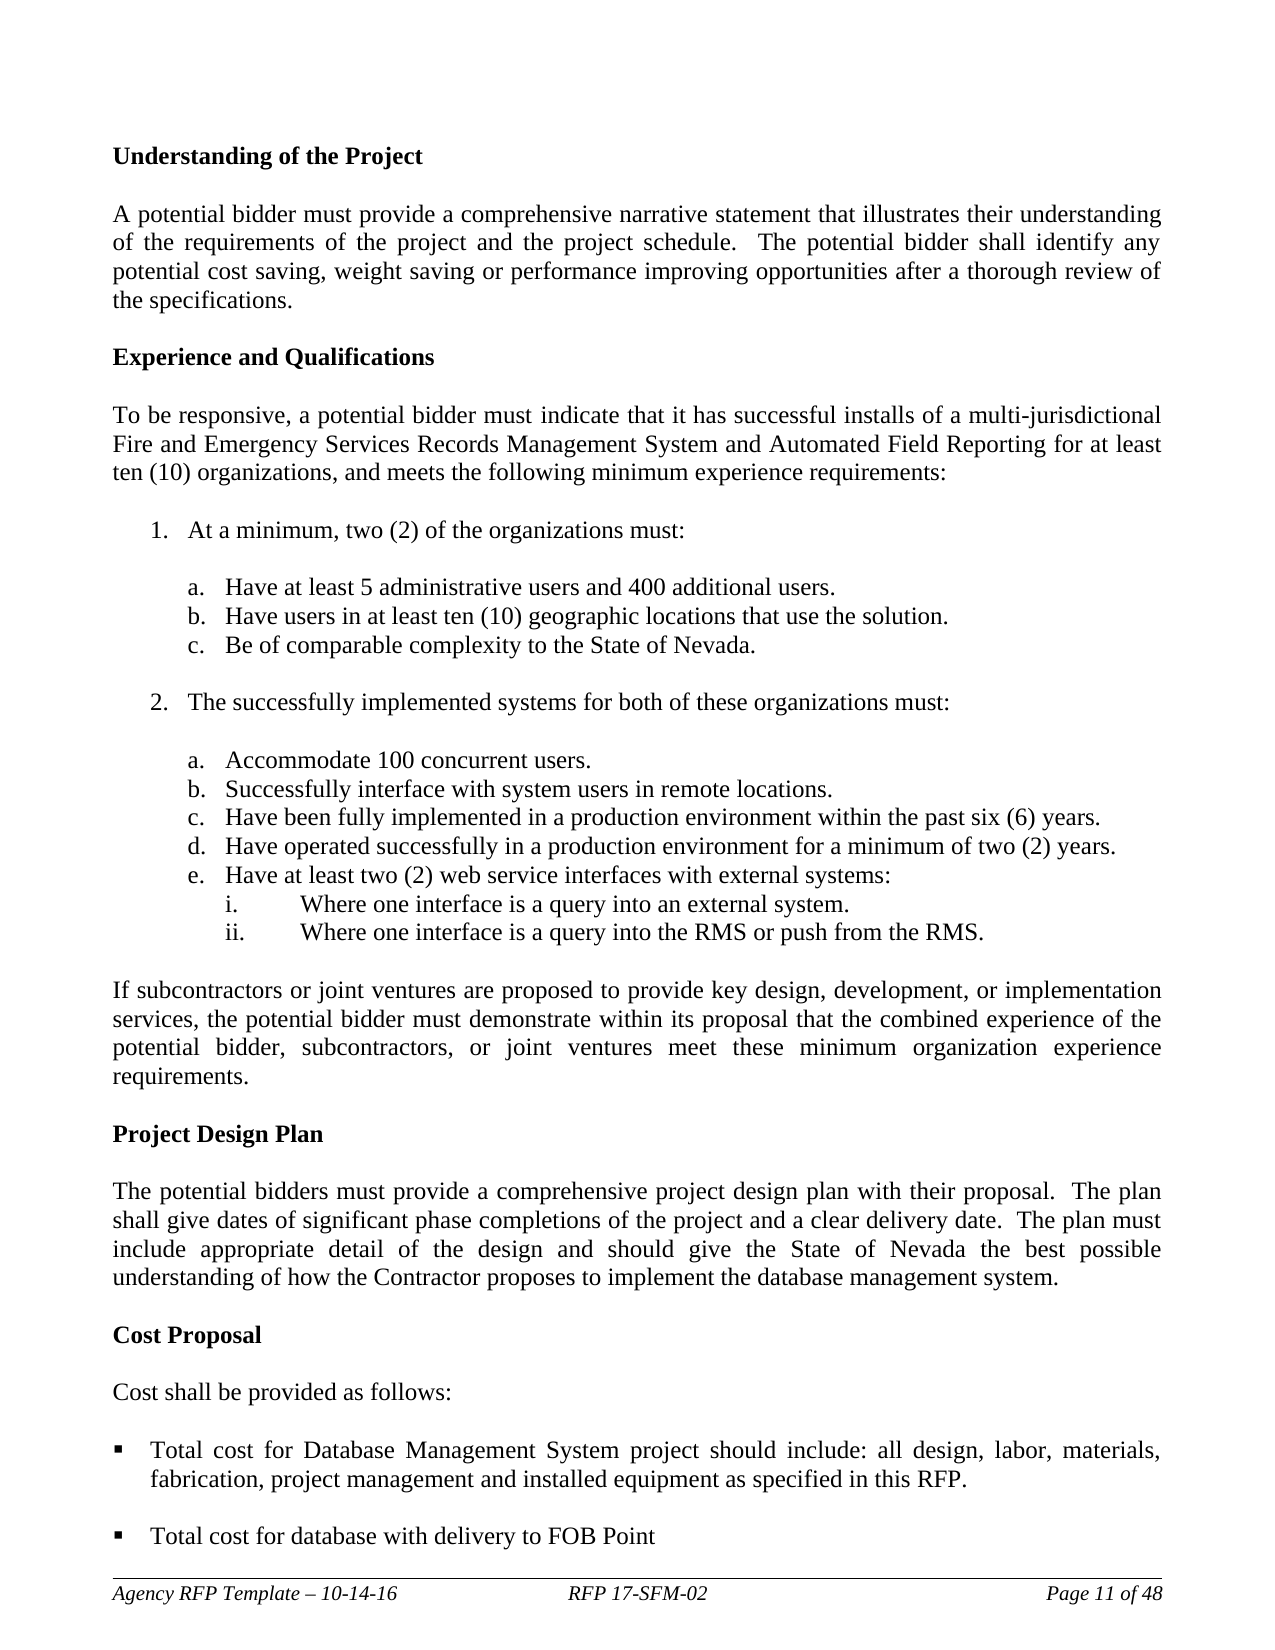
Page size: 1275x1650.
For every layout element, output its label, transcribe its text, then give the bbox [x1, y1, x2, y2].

text To be responsive, a potential bidder must indicate that it has successful installs of a multi-jurisdictional Fire and Emergency Services Records Management System and Automated Field Reporting for at least ten (10) organizations, and meets the following minimum experience requirements: [112, 400, 1162, 486]
list The successfully implemented systems for both of these organizations must: [150, 687, 1162, 716]
list At a minimum, two (2) of the organizations must: [150, 515, 1162, 544]
text Experience and Qualifications [112, 342, 1162, 371]
text The potential bidders must provide a comprehensive project design plan with their proposal. The plan shall give dates of significant phase completions of the project and a clear delivery date. The plan must include appropriate detail of the design and should give the State of Nevada the best possible understanding of how the Contractor proposes to implement the database management system. [112, 1176, 1162, 1291]
text Cost shall be provided as follows: [112, 1377, 1162, 1406]
list Successfully interface with system users in remote locations. [187, 774, 1162, 802]
list Have at least 5 administrative users and 400 additional users. [187, 572, 1162, 601]
text If subcontractors or joint ventures are proposed to provide key design, development, or implementation services, the potential bidder must demonstrate within its proposal that the combined experience of the potential bidder, subcontractors, or joint ventures meet these minimum organization experience requirements. [112, 975, 1162, 1090]
list Have operated successfully in a production environment for a minimum of two (2) years. [187, 831, 1162, 860]
text A potential bidder must provide a comprehensive narrative statement that illustrates their understanding of the requirements of the project and the project schedule. The potential bidder shall identify any potential cost saving, weight saving or performance improving opportunities after a thorough review of the specifications. [112, 199, 1162, 314]
list Where one interface is a query into an external system. [225, 889, 1162, 917]
list Total cost for database with delivery to FOB Point [112, 1521, 1162, 1550]
list Accommodate 100 concurrent users. [187, 745, 1162, 774]
list Have at least two (2) web service interfaces with external systems: [187, 860, 1162, 889]
list Where one interface is a query into the RMS or push from the RMS. [225, 917, 1162, 946]
list Have users in at least ten (10) geographic locations that use the solution. [187, 601, 1162, 630]
list Be of comparable complexity to the State of Nevada. [187, 630, 1162, 659]
text Understanding of the Project [112, 141, 1162, 170]
text Project Design Plan [112, 1119, 1162, 1147]
text Cost Proposal [112, 1320, 1162, 1349]
list Have been fully implemented in a production environment within the past six (6) years. [187, 802, 1162, 831]
list Total cost for Database Management System project should include: all design, labor, materials, fabrication, project management and installed equipment as specified in this RFP. [112, 1435, 1162, 1492]
